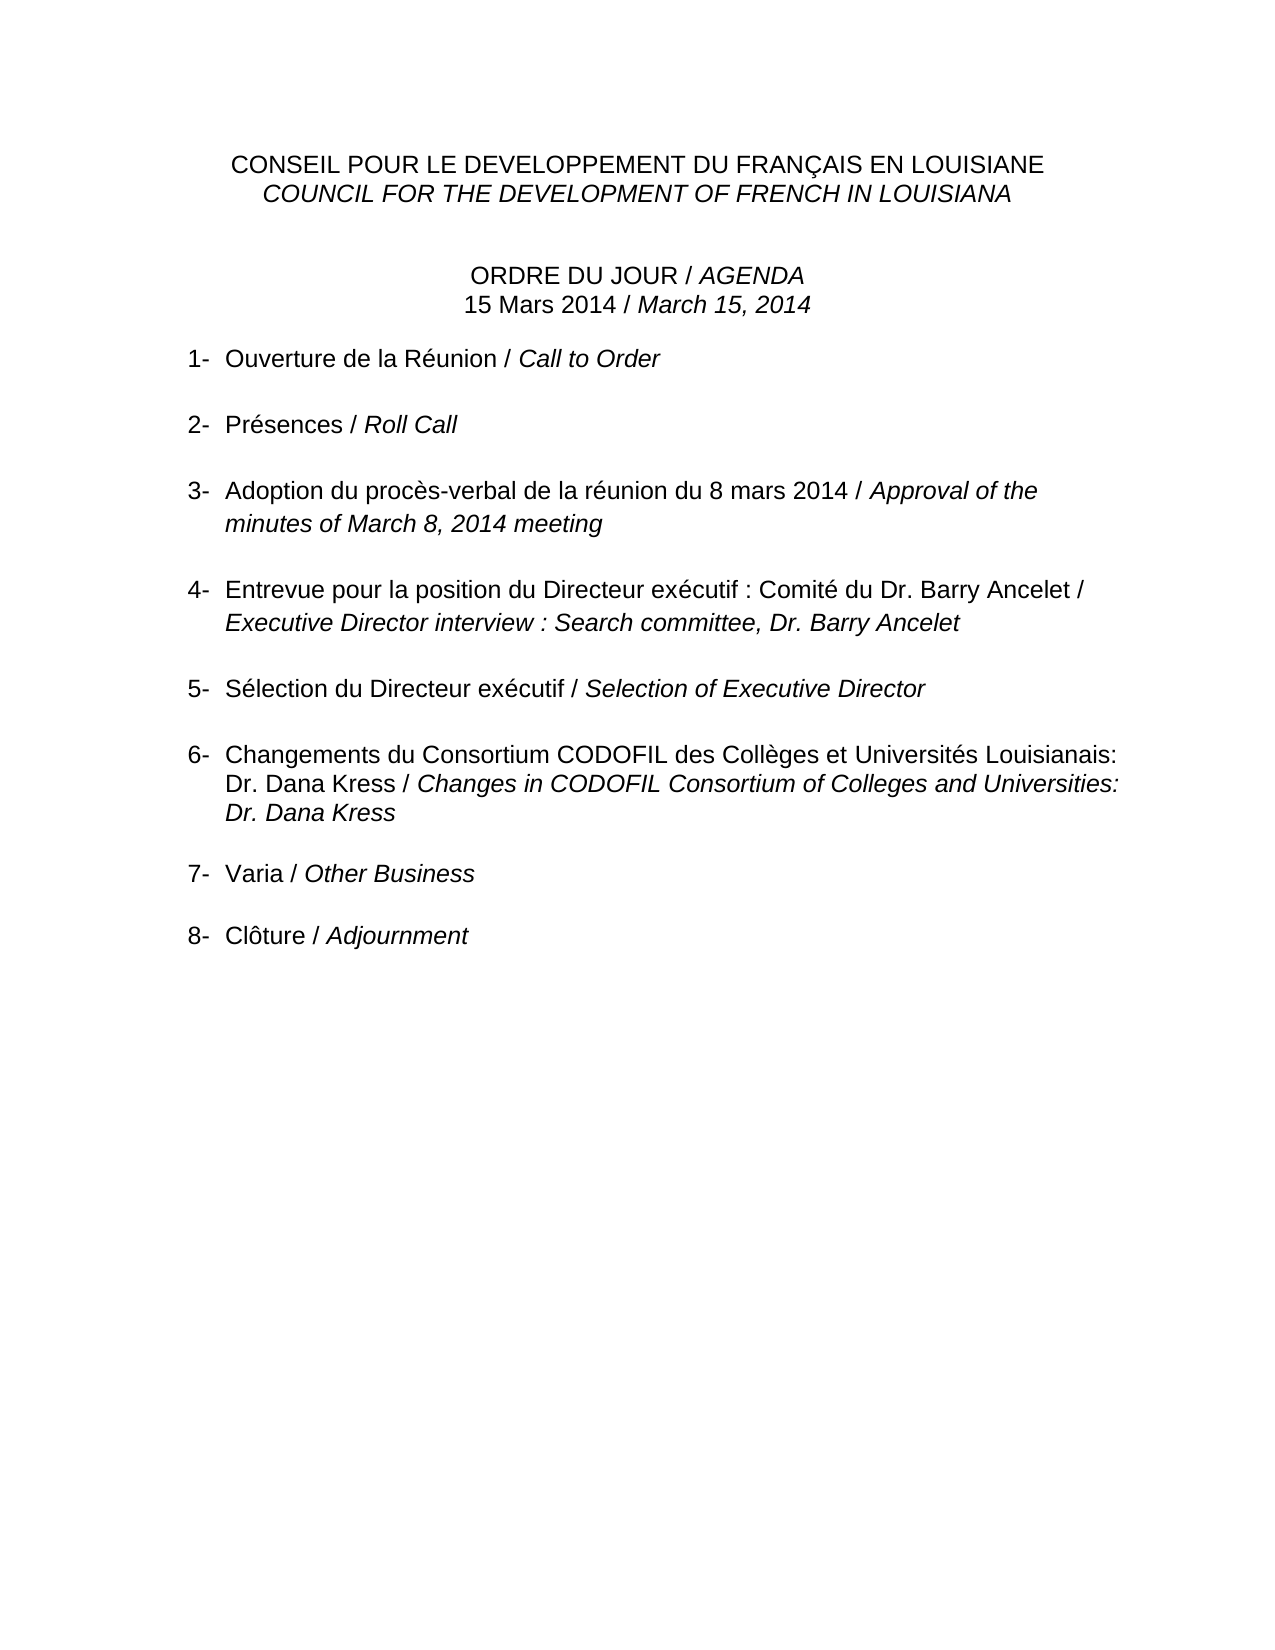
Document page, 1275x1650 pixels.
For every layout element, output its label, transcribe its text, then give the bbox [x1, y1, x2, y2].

list Ouverture de la Réunion / Call to Order [187, 344, 1125, 373]
list Sélection du Directeur exécutif / Selection of Executive Director [187, 674, 1125, 703]
text ORDRE DU JOUR / AGENDA [150, 261, 1125, 290]
list Entrevue pour la position du Directeur exécutif : Comité du Dr. Barry Ancelet / Executive Director interview : Search committee, Dr. Barry Ancelet [187, 575, 1125, 637]
list Varia / Other Business [187, 859, 1125, 888]
list Adoption du procès-verbal de la réunion du 8 mars 2014 / Approval of the minutes of March 8, 2014 meeting [187, 476, 1125, 538]
list Clôture / Adjournment [187, 921, 1125, 950]
text CONSEIL POUR LE DEVELOPPEMENT DU FRANÇAIS EN LOUISIANE [150, 150, 1125, 179]
list Changements du Consortium CODOFIL des Collèges et Universités Louisianais: Dr. Dana Kress / Changes in CODOFIL Consortium of Colleges and Universities: Dr. Dana Kress [187, 740, 1125, 826]
list Présences / Roll Call [187, 410, 1125, 439]
text COUNCIL FOR THE DEVELOPMENT OF FRENCH IN LOUISIANA [150, 179, 1125, 207]
text 15 Mars 2014 / March 15, 2014 [150, 290, 1125, 319]
